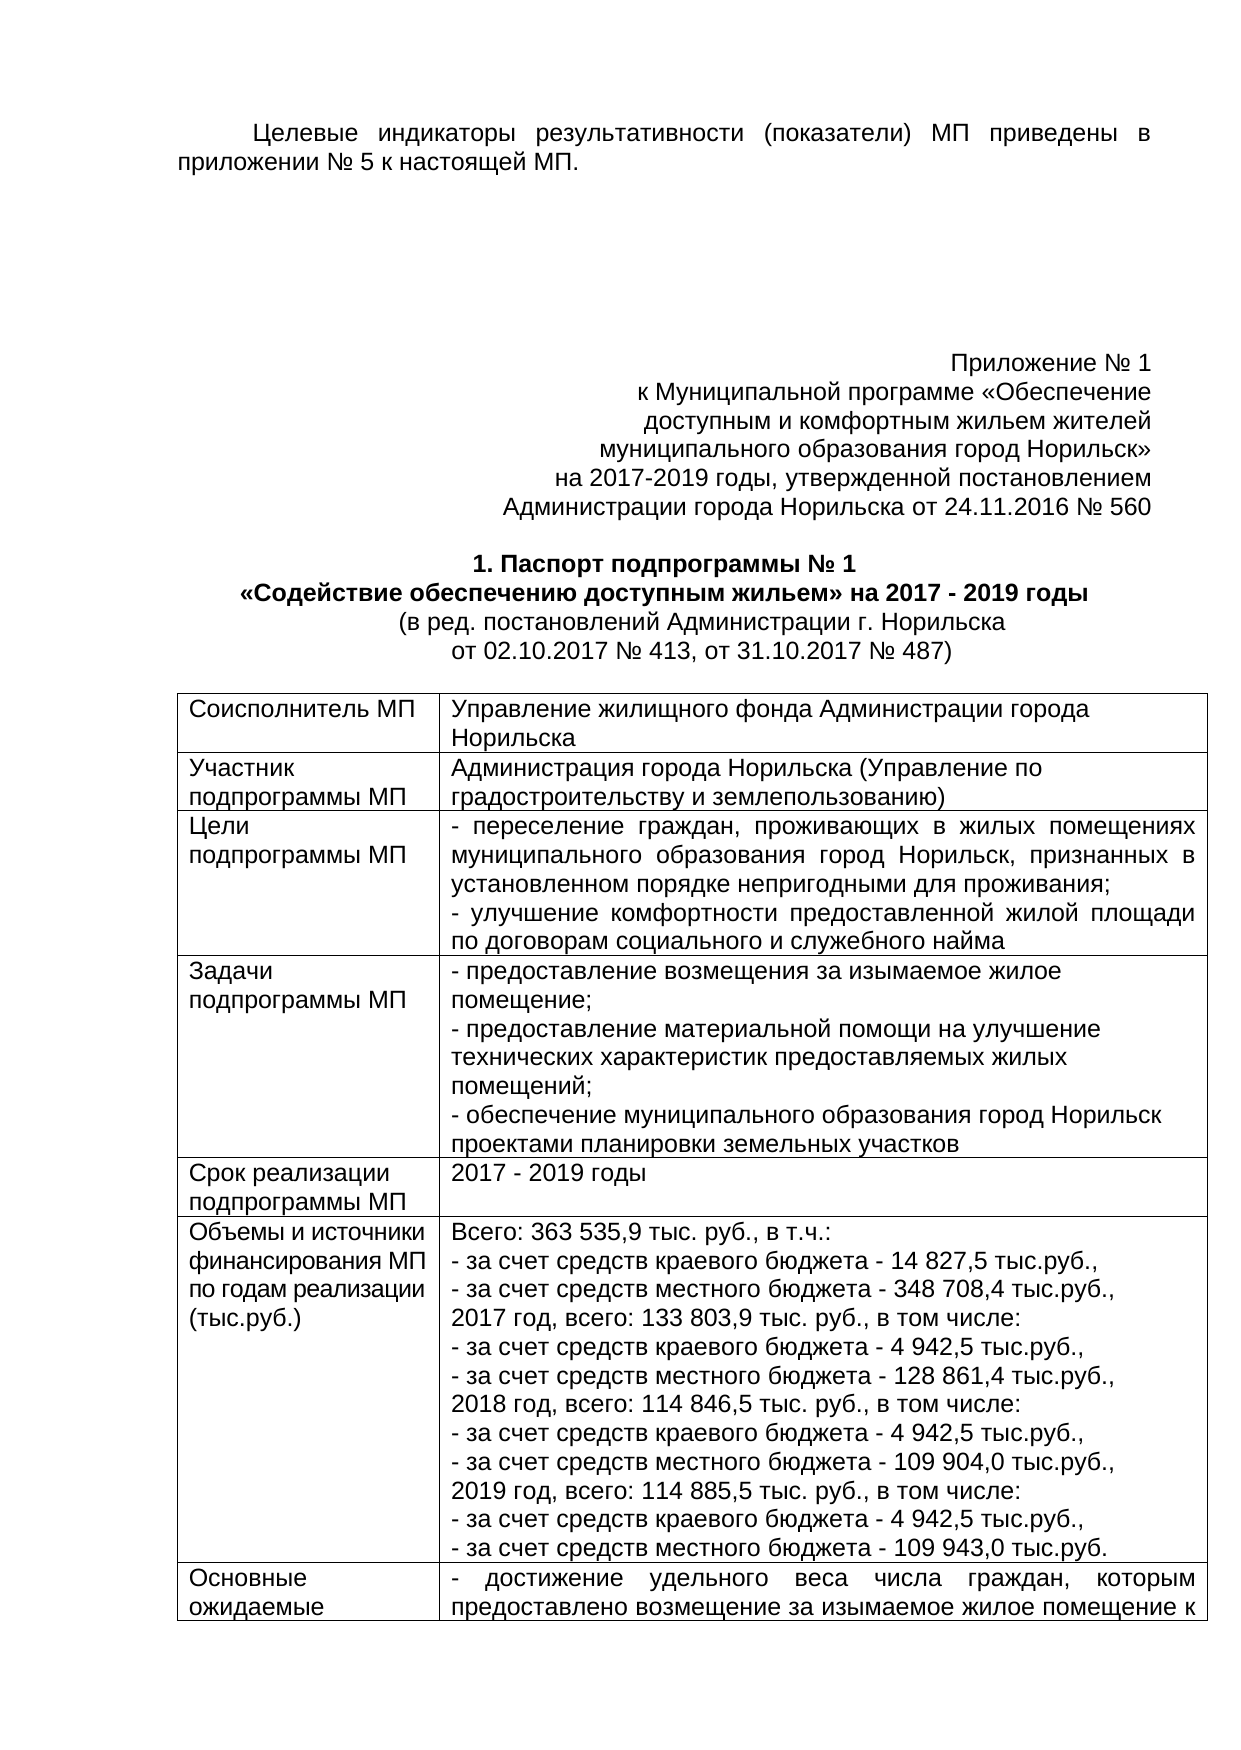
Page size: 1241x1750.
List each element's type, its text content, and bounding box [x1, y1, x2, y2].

text муниципального образования город Норильск» [177, 434, 1152, 463]
text Администрации города Норильска от 24.11.2016 № 560 [177, 492, 1152, 521]
table_header Соисполнитель МП [178, 694, 439, 752]
table_cell Цели подпрограммы МП [178, 811, 439, 955]
table_cell 2017 - 2019 годы [440, 1158, 1207, 1216]
text на 2017-2019 годы, утвержденной постановлением [177, 463, 1152, 492]
table_cell - переселение граждан, проживающих в жилых помещениях муниципального образования город Норильск, признанных в установленном порядке непригодными для проживания; - улучшение комфортности предоставленной жилой площади по договорам социального и служебного найма [440, 811, 1207, 955]
text Целевые индикаторы результативности (показатели) МП приведены в приложении № 5 к настоящей МП. [177, 118, 1152, 176]
text доступным и комфортным жильем жителей [177, 406, 1152, 434]
text Приложение № 1 [177, 348, 1152, 377]
table_header Управление жилищного фонда Администрации города Норильска [440, 694, 1207, 752]
table_cell - предоставление возмещения за изымаемое жилое помещение; - предоставление материальной помощи на улучшение технических характеристик предоставляемых жилых помещений; - обеспечение муниципального образования город Норильск проектами планировки земельных участков [440, 956, 1207, 1157]
text от 02.10.2017 № 413, от 31.10.2017 № 487) [177, 636, 1152, 664]
table_cell Задачи подпрограммы МП [178, 956, 439, 1157]
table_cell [440, 1563, 1207, 1620]
table_cell Участник подпрограммы МП [178, 753, 439, 810]
table_cell Администрация города Норильска (Управление по градостроительству и землепользованию) [440, 753, 1207, 810]
subtitle «Содействие обеспечению доступным жильем» на 2017 - 2019 годы [177, 578, 1152, 607]
text (в ред. постановлений Администрации г. Норильска [177, 607, 1152, 636]
table_cell Всего: 363 535,9 тыс. руб., в т.ч.: - за счет средств краевого бюджета - 14 827,5 тыс.руб., - за счет средств местного бюджета - 348 708,4 тыс.руб., 2017 год, всего: 133 803,9 тыс. руб., в том числе: - за счет средств краевого бюджета - 4 942,5 тыс.руб., - за счет средств местного бюджета - 128 861,4 тыс.руб., 2018 год, всего: 114 846,5 тыс. руб., в том числе: - за счет средств краевого бюджета - 4 942,5 тыс.руб., - за счет средств местного бюджета - 109 904,0 тыс.руб., 2019 год, всего: 114 885,5 тыс. руб., в том числе: - за счет средств краевого бюджета - 4 942,5 тыс.руб., - за счет средств местного бюджета - 109 943,0 тыс.руб. [440, 1217, 1207, 1562]
table_cell Срок реализации подпрограммы МП [178, 1158, 439, 1216]
table_cell Объемы и источники финансирования МП по годам реализации (тыс.руб.) [178, 1217, 439, 1562]
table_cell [178, 1563, 439, 1620]
subtitle 1. Паспорт подпрограммы № 1 [177, 549, 1152, 578]
text к Муниципальной программе «Обеспечение [177, 377, 1152, 406]
